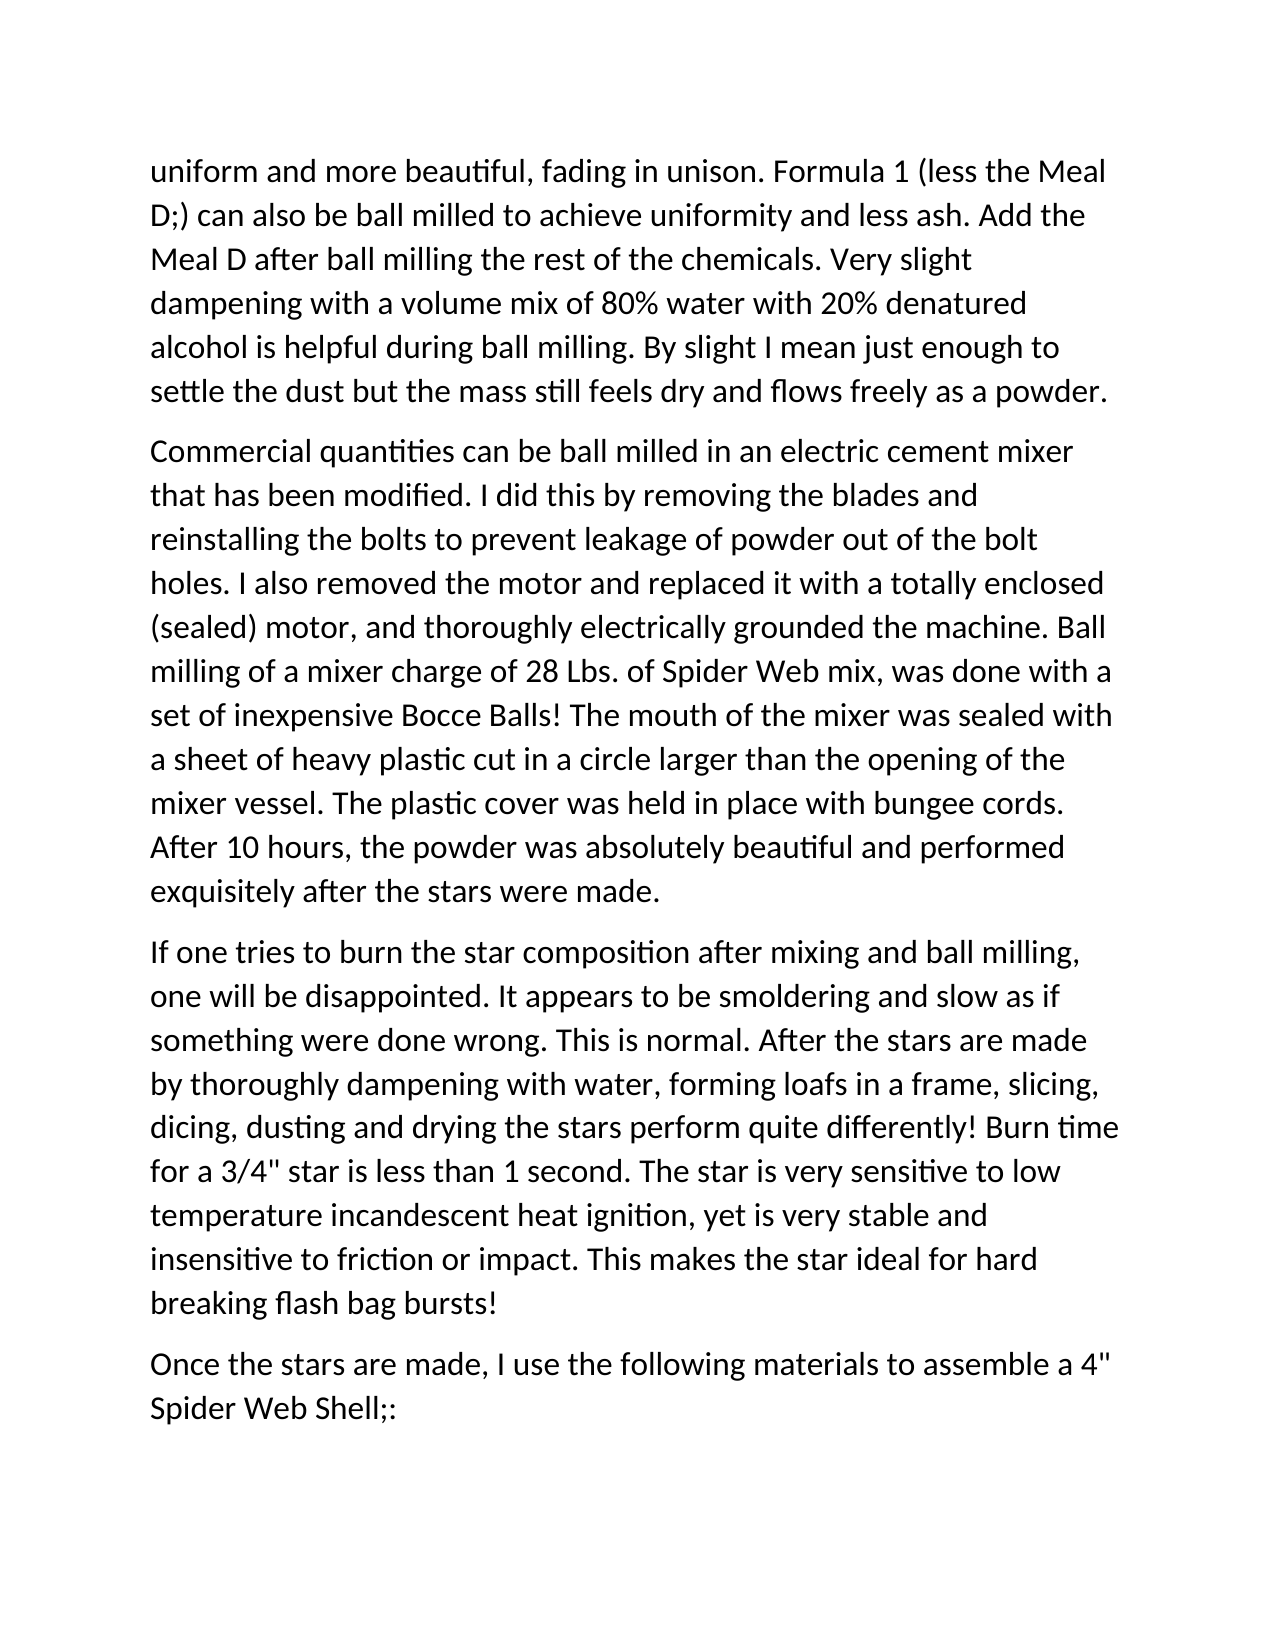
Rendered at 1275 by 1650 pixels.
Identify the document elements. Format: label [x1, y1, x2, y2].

table_header [150, 150, 1125, 1447]
